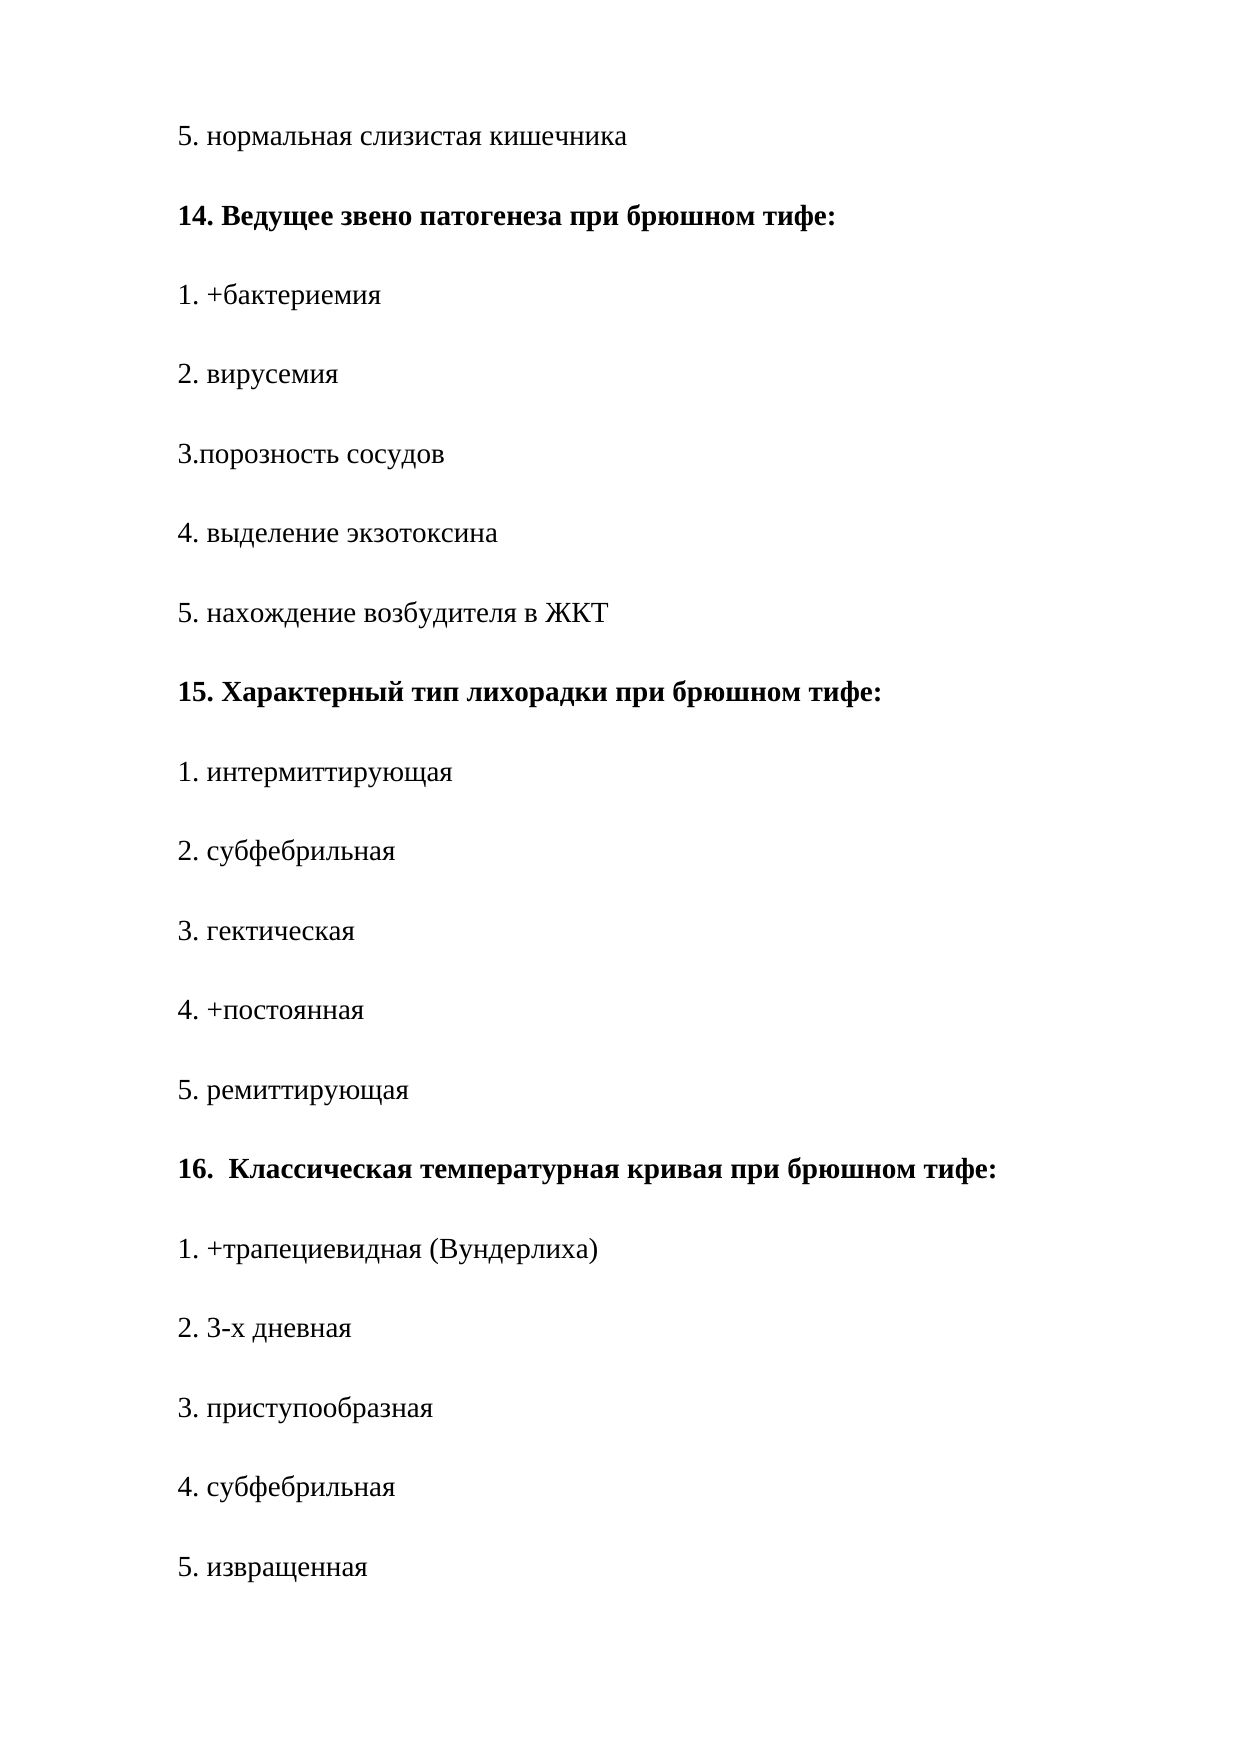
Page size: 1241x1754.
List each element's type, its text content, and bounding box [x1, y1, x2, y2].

text 5. извращенная [177, 1549, 1152, 1582]
text 2. 3-х дневная [177, 1310, 1152, 1344]
text 1. +бактериемия [177, 277, 1152, 311]
text 3.порозность сосудов [177, 436, 1152, 469]
text 5. нахождение возбудителя в ЖКТ [177, 595, 1152, 628]
text 4. +постоянная [177, 992, 1152, 1026]
text 16. Классическая температурная кривая при брюшном тифе: [177, 1151, 1152, 1185]
text 4. выделение экзотоксина [177, 516, 1152, 549]
text 5. ремиттирующая [177, 1072, 1152, 1105]
text 3. приступообразная [177, 1390, 1152, 1423]
text 2. вирусемия [177, 357, 1152, 390]
text 1. +трапециевидная (Вундерлиха) [177, 1231, 1152, 1264]
text 3. гектическая [177, 913, 1152, 946]
text 15. Характерный тип лихорадки при брюшном тифе: [177, 674, 1152, 708]
text 14. Ведущее звено патогенеза при брюшном тифе: [177, 198, 1152, 231]
text 1. интермиттирующая [177, 754, 1152, 787]
text 4. субфебрильная [177, 1469, 1152, 1503]
text 5. нормальная слизистая кишечника [177, 118, 1152, 152]
text 2. субфебрильная [177, 833, 1152, 867]
